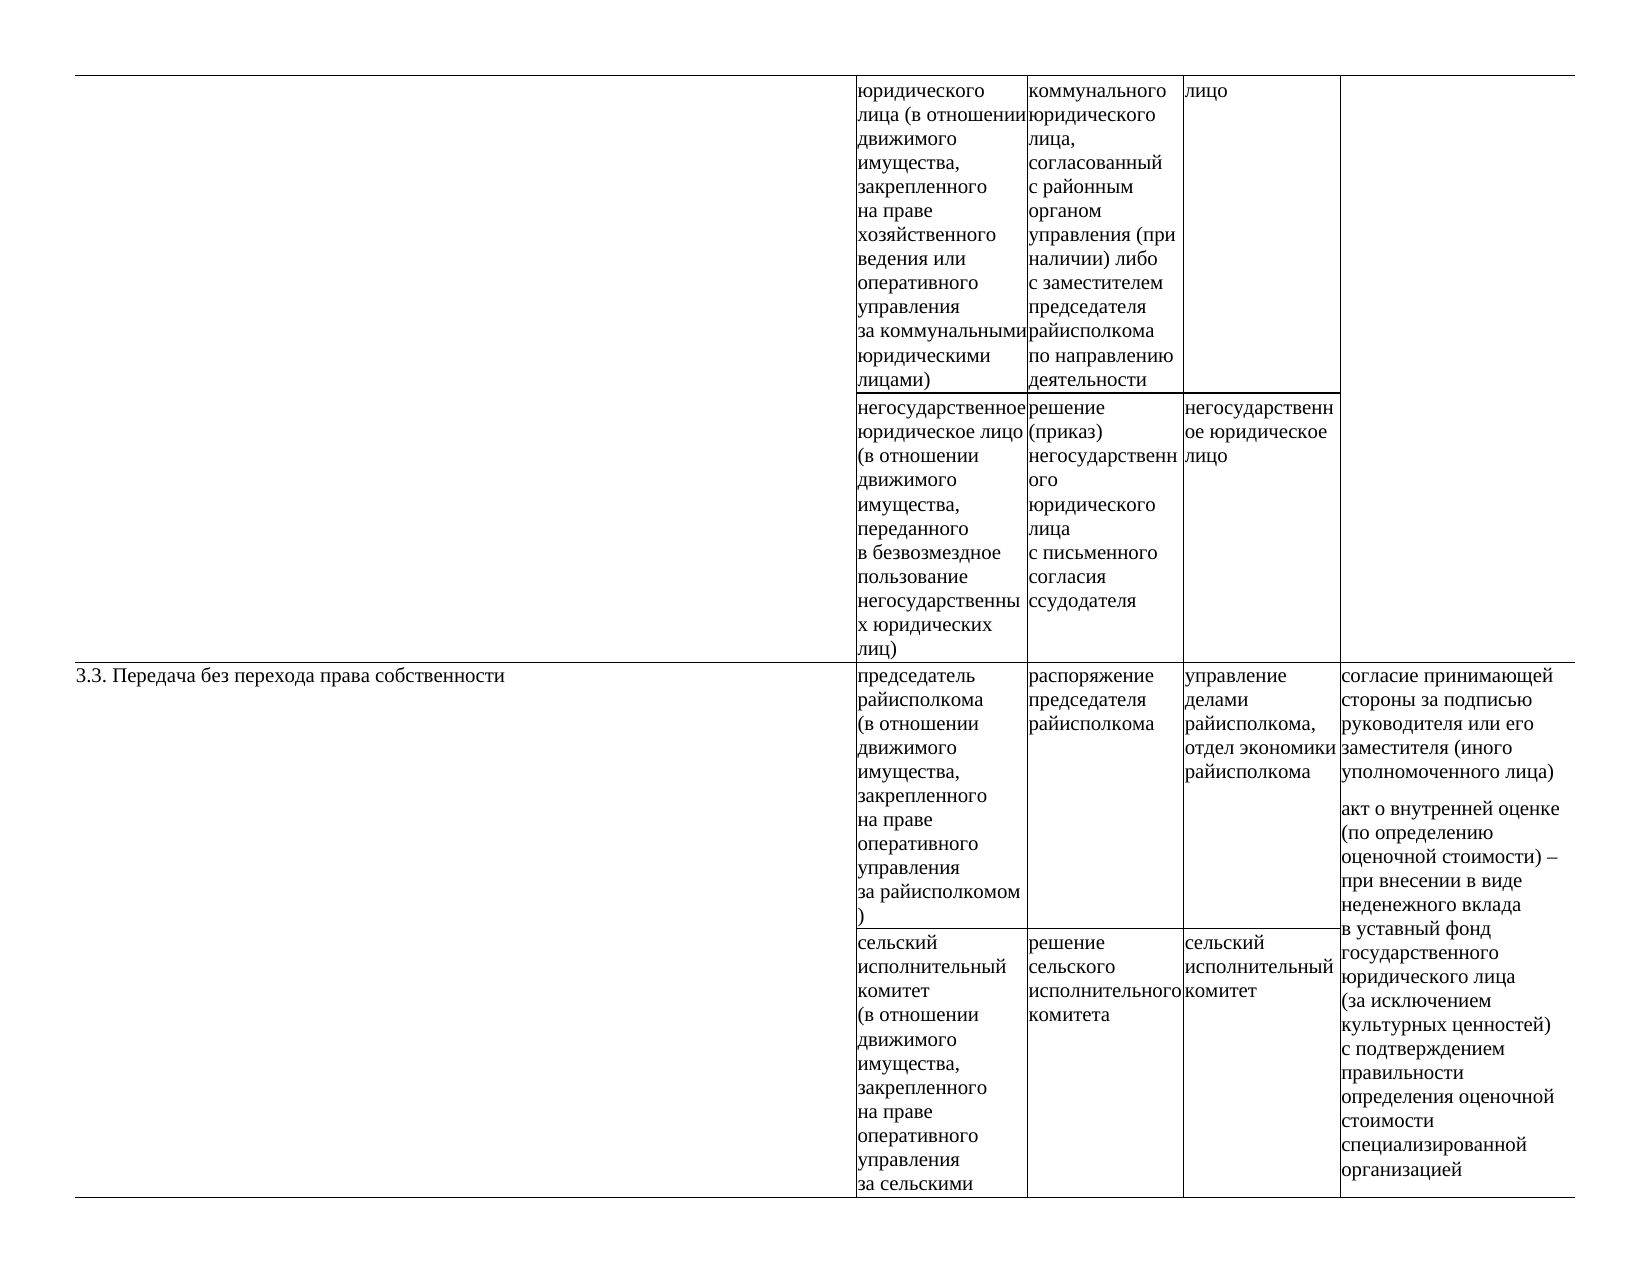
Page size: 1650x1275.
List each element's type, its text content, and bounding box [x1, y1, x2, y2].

table_cell негосударственное юридическое лицо [1184, 394, 1340, 662]
table_cell распоряжение председателя райисполкома [1028, 663, 1183, 927]
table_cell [857, 929, 1027, 1197]
table_cell негосударственное юридическое лицо (в отношении движимого имущества, переданного в безвозмездное пользование негосударственных юридических лиц) [857, 394, 1027, 662]
table_cell решение (приказ) негосударственного юридического лица с письменного согласия ссудодателя [1028, 394, 1183, 662]
table_cell 3.3. Передача без перехода права собственности [75, 663, 856, 1197]
table_cell председатель райисполкома (в отношении движимого имущества, закрепленного на праве оперативного управления за райисполкомом) [857, 663, 1027, 927]
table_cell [1184, 76, 1340, 392]
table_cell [857, 76, 1027, 392]
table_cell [1184, 929, 1340, 1197]
table_cell согласие принимающей стороны за подписью руководителя или его заместителя (иного уполномоченного лица) акт о внутренней оценке (по определению оценочной стоимости) – при внесении в виде неденежного вклада в уставный фонд государственного юридического лица (за исключением культурных ценностей) с подтверждением правильности определения оценочной стоимости специализированной организацией в отношении бюджетных организаций (за исключением движимого имущества, расположенного за пределами Республики Беларусь) заключение о независимой оценке (по определению остаточной стоимости объекта оценки) – при внесении в виде неденежного вклада в уставный фонд государственного юридического лица культурных ценностей заключение о независимой оценке (по определению рыночной стоимости) – при передаче без перехода права собственности на возмездной основе без проведения торгов справка о стоимости имущества, отраженной в бухгалтерском учете (без проведения оценки стоимости), – при передаче без перехода права собственности на безвозмездной основе инвентарная карточка учета объекта основных средств либо иной документ, подтверждающий принятие объекта основных средств к бухгалтерскому учету документ, подтверждающий государственную регистрацию юридического лица [1341, 663, 1575, 1197]
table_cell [1028, 76, 1183, 392]
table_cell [1028, 929, 1183, 1197]
table_cell управление делами райисполкома, отдел экономики райисполкома [1184, 663, 1340, 927]
